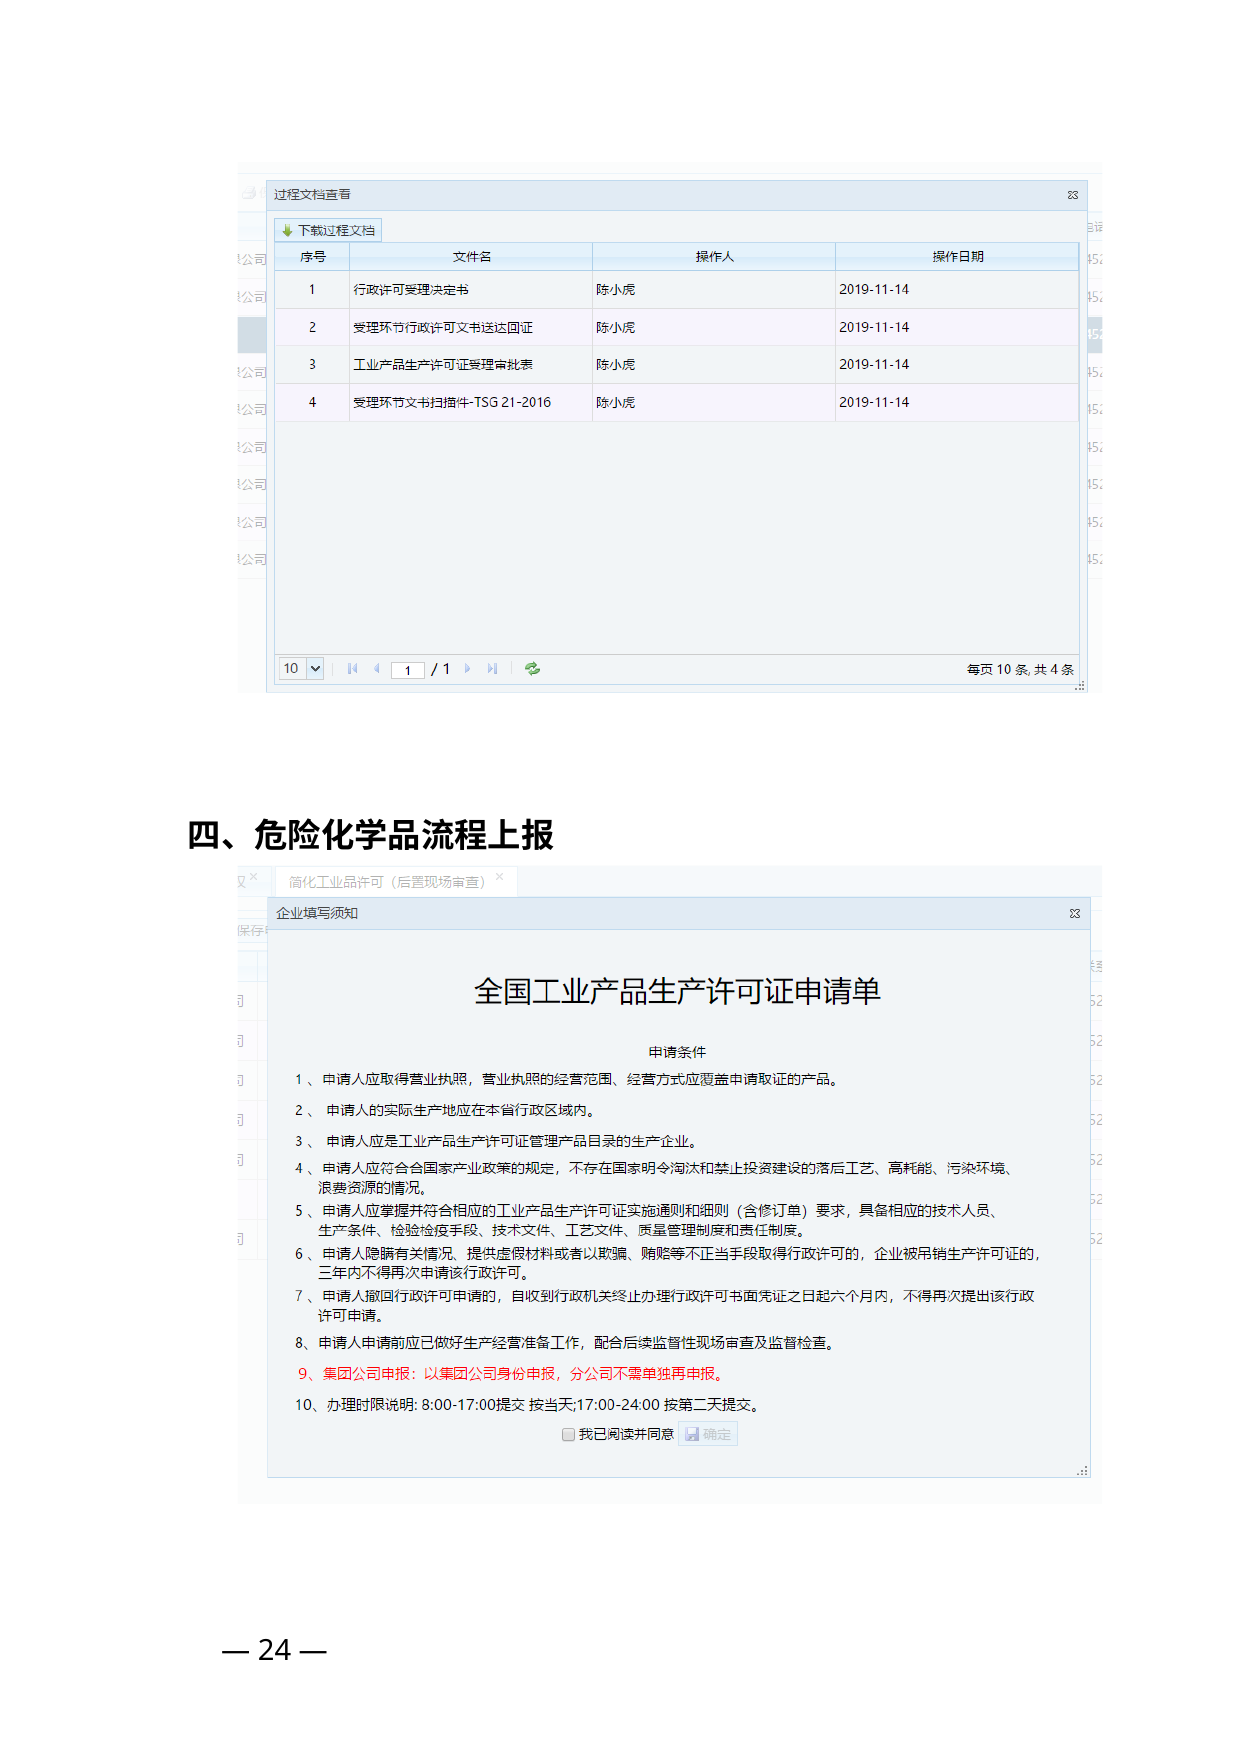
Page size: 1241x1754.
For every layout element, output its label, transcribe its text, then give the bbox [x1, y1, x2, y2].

picture [237, 865, 1103, 1504]
picture [237, 162, 1103, 693]
subtitle 危险化学品流程上报 [187, 800, 1053, 865]
